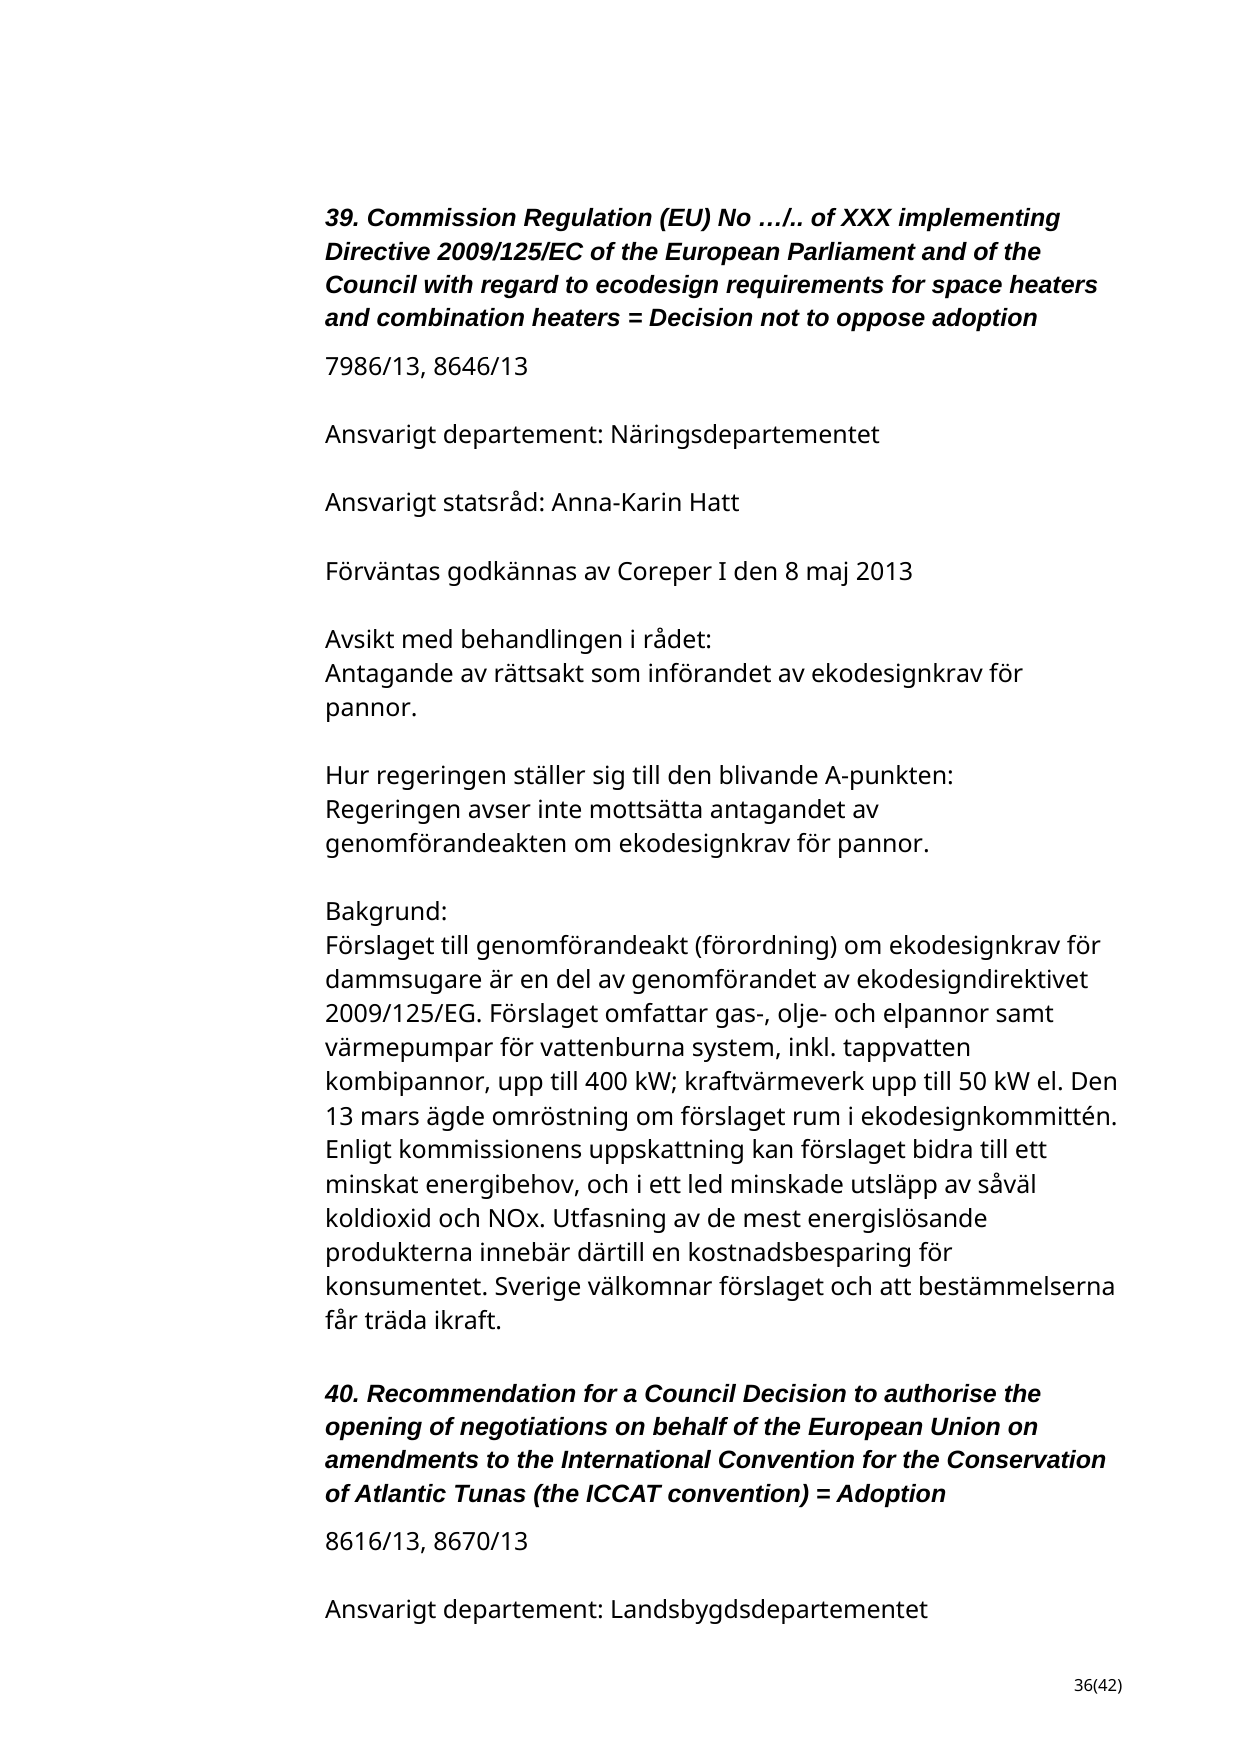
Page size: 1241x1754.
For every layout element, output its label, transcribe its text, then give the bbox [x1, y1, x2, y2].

text Ansvarigt departement: Näringsdepartementet [325, 417, 1122, 451]
text Förväntas godkännas av Coreper I den 8 maj 2013 [325, 553, 1122, 587]
text Bakgrund: [325, 894, 1122, 928]
subtitle 40. Recommendation for a Council Decision to authorise the opening of negotiations on behalf of the European Union on amendments to the International Convention for the Conservation of Atlantic Tunas (the ICCAT convention) = Adoption [325, 1374, 1122, 1507]
text 8616/13, 8670/13 [325, 1524, 1122, 1558]
text Ansvarigt statsråd: Anna-Karin Hatt [325, 485, 1122, 519]
text 7986/13, 8646/13 [325, 349, 1122, 383]
text Regeringen avser inte mottsätta antagandet av genomförandeakten om ekodesignkrav för pannor. [325, 792, 1122, 860]
text Ansvarigt departement: Landsbygdsdepartementet [325, 1592, 1122, 1626]
text Avsikt med behandlingen i rådet: [325, 621, 1122, 655]
text Förslaget till genomförandeakt (förordning) om ekodesignkrav för dammsugare är en del av genomförandet av ekodesigndirektivet 2009/125/EG. Förslaget omfattar gas-, olje- och elpannor samt värmepumpar för vattenburna system, inkl. tappvatten kombipannor, upp till 400 kW; kraftvärmeverk upp till 50 kW el. Den 13 mars ägde omröstning om förslaget rum i ekodesignkommittén. Enligt kommissionens uppskattning kan förslaget bidra till ett minskat energibehov, och i ett led minskade utsläpp av såväl koldioxid och NOx. Utfasning av de mest energislösande produkterna innebär därtill en kostnadsbesparing för konsumentet. Sverige välkomnar förslaget och att bestämmelserna får träda ikraft. [325, 928, 1122, 1337]
subtitle 39. Commission Regulation (EU) No …/.. of XXX implementing Directive 2009/125/EC of the European Parliament and of the Council with regard to ecodesign requirements for space heaters and combination heaters = Decision not to oppose adoption [325, 199, 1122, 332]
text Antagande av rättsakt som införandet av ekodesignkrav för pannor. [325, 655, 1122, 723]
text Hur regeringen ställer sig till den blivande A-punkten: [325, 757, 1122, 792]
